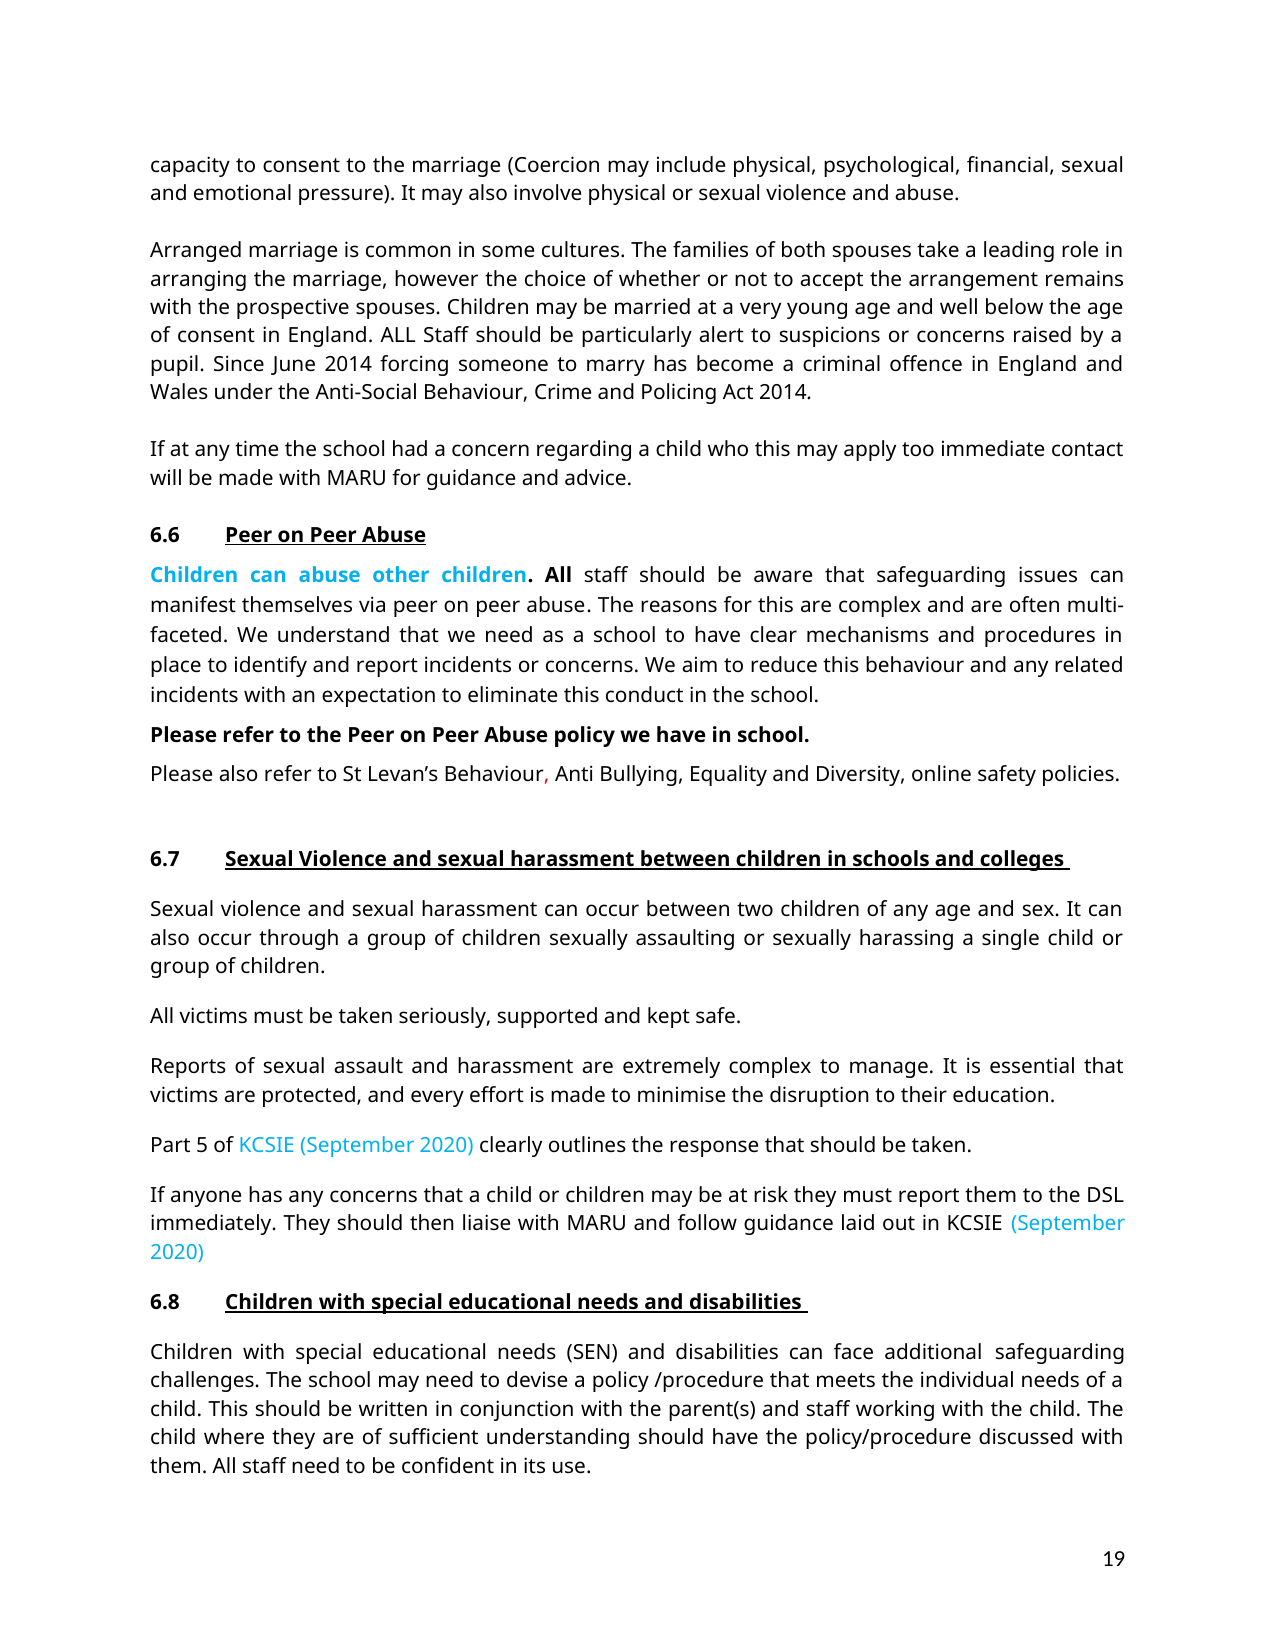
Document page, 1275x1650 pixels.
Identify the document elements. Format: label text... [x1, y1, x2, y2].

text If anyone has any concerns that a child or children may be at risk they must report them to the DSL immediately. They should then liaise with MARU and follow guidance laid out in KCSIE (September 2020) [150, 1180, 1125, 1265]
text If at any time the school had a concern regarding a child who this may apply too immediate contact will be made with MARU for guidance and advice. [150, 434, 1125, 491]
text Arranged marriage is common in some cultures. The families of both spouses take a leading role in arranging the marriage, however the choice of whether or not to accept the arrangement remains with the prospective spouses. Children may be married at a very young age and well below the age of consent in England. ALL Staff should be particularly alert to suspicions or concerns raised by a pupil. Since June 2014 forcing someone to marry has become a criminal offence in England and Wales under the Anti-Social Behaviour, Crime and Policing Act 2014. [150, 235, 1125, 406]
text Reports of sexual assault and harassment are extremely complex to manage. It is essential that victims are protected, and every effort is made to minimise the disruption to their education. [150, 1051, 1125, 1108]
text Sexual violence and sexual harassment can occur between two children of any age and sex. It can also occur through a group of children sexually assaulting or sexually harassing a single child or group of children. [150, 894, 1125, 980]
text Please also refer to St Levan’s Behaviour, Anti Bullying, Equality and Diversity, online safety policies. [150, 759, 1125, 788]
list Sexual Violence and sexual harassment between children in schools and colleges [150, 844, 1125, 873]
text Part 5 of KCSIE (September 2020) clearly outlines the response that should be taken. [150, 1130, 1125, 1158]
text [150, 150, 1125, 207]
text Children with special educational needs (SEN) and disabilities can face additional safeguarding challenges. The school may need to devise a policy /procedure that meets the individual needs of a child. This should be written in conjunction with the parent(s) and staff working with the child. The child where they are of sufficient understanding should have the policy/procedure discussed with them. All staff need to be confident in its use. [150, 1337, 1125, 1479]
text Please refer to the Peer on Peer Abuse policy we have in school. [150, 719, 1125, 749]
text Children can abuse other children. All staff should be aware that safeguarding issues can manifest themselves via peer on peer abuse. The reasons for this are complex and are often multi-faceted. We understand that we need as a school to have clear mechanisms and procedures in place to identify and report incidents or concerns. We aim to reduce this behaviour and any related incidents with an expectation to eliminate this conduct in the school. [150, 558, 1125, 708]
list Peer on Peer Abuse [150, 520, 1125, 548]
text All victims must be taken seriously, supported and kept safe. [150, 1001, 1125, 1030]
list Children with special educational needs and disabilities [150, 1287, 1125, 1316]
